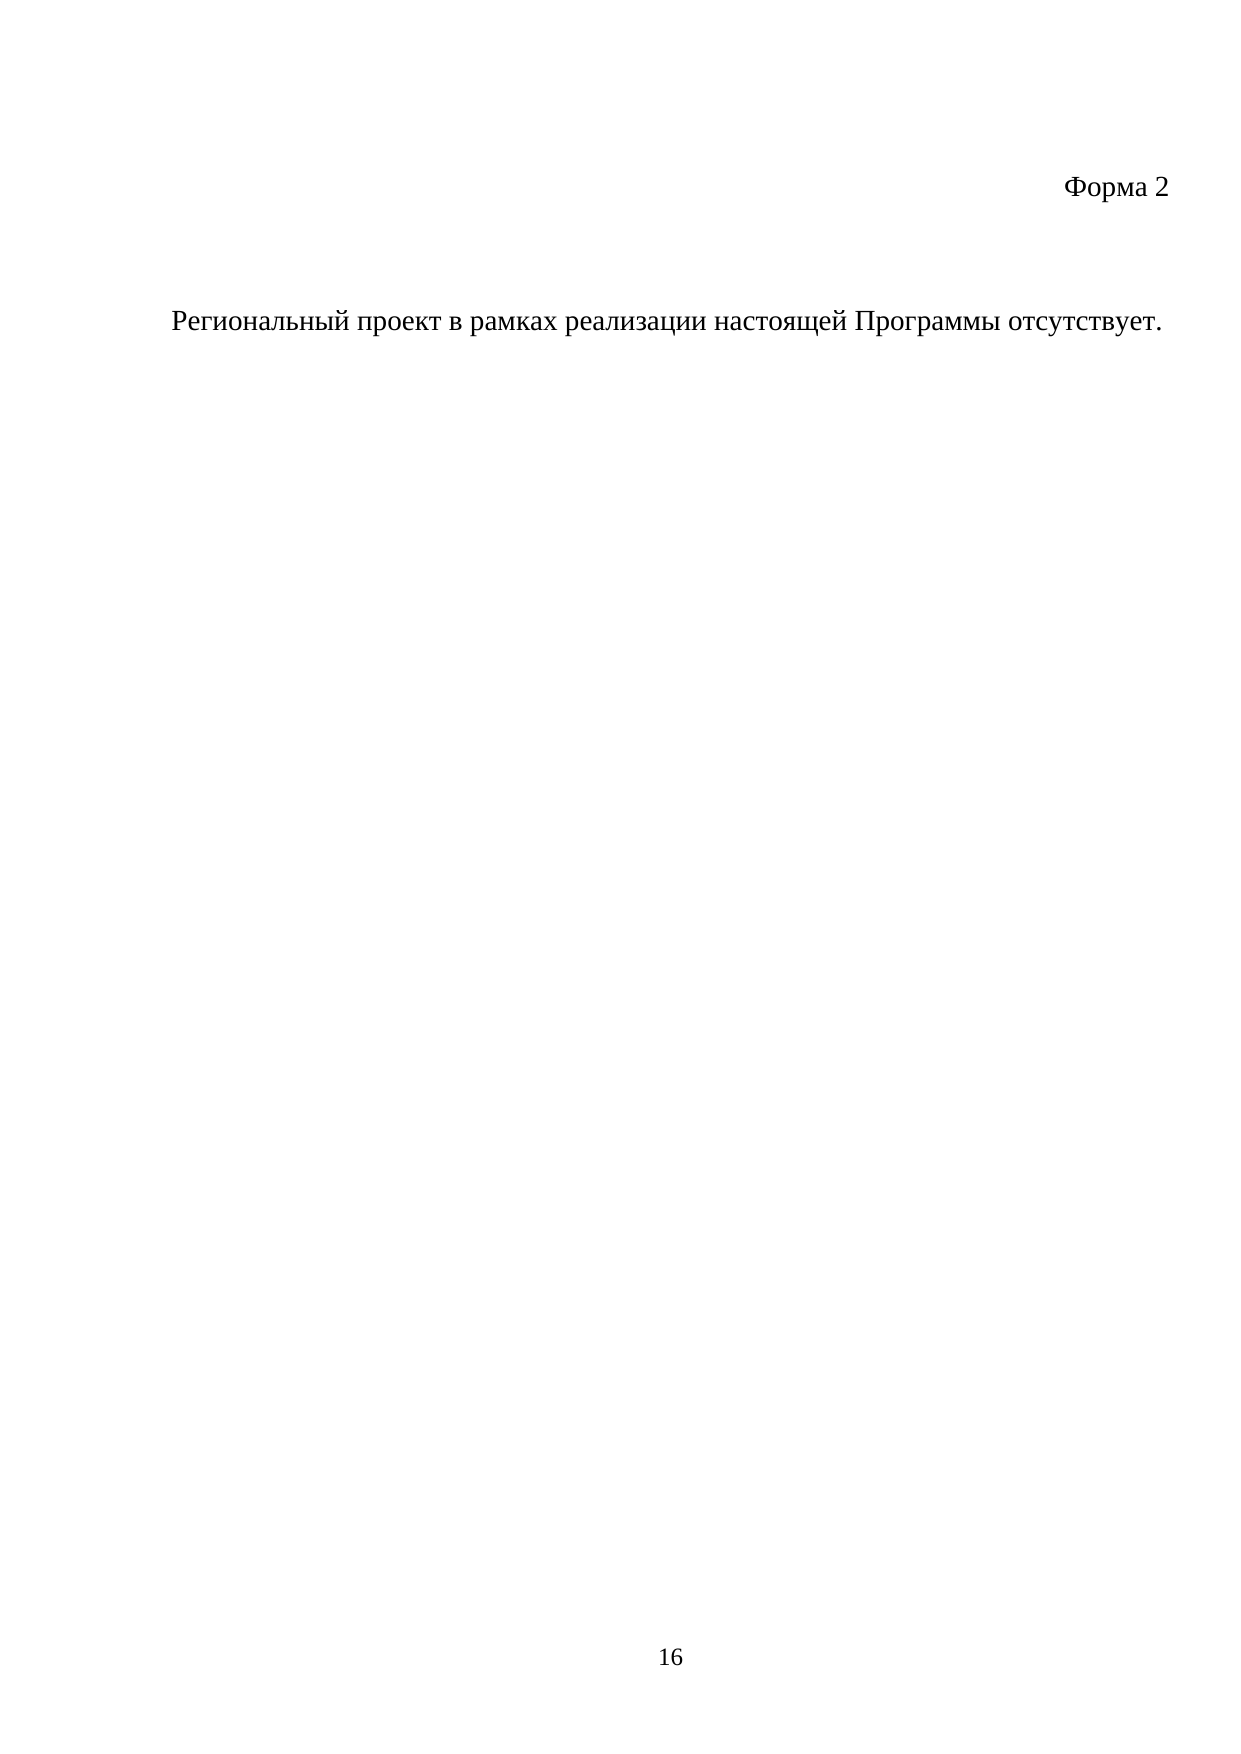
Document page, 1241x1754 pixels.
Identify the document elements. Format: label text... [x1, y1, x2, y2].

text Форма 2 [171, 169, 1169, 203]
text Региональный проект в рамках реализации настоящей Программы отсутствует. [171, 303, 1169, 337]
